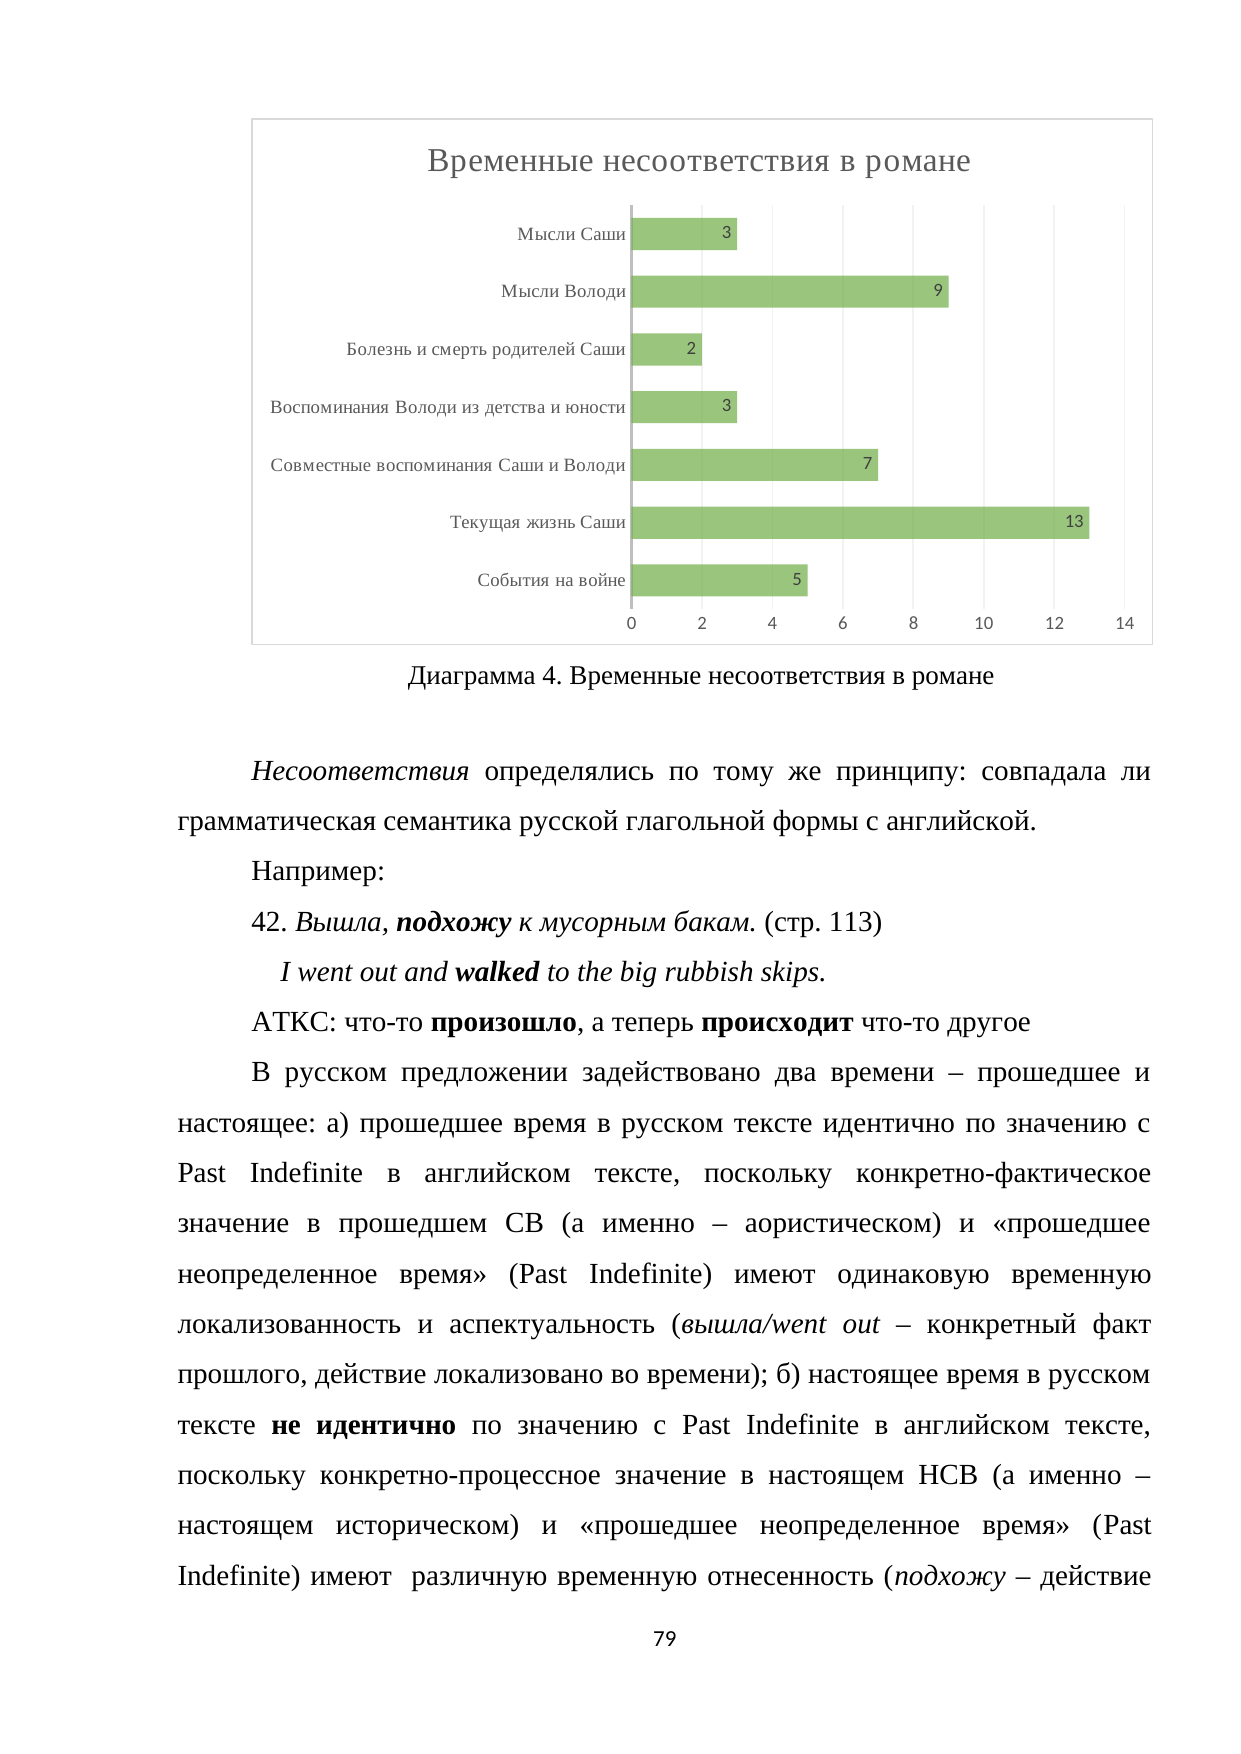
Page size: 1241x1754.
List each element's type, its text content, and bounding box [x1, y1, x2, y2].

text АТКС: что-то произошло, а теперь происходит что-то другое [177, 1004, 1152, 1038]
text Например: [177, 853, 1152, 887]
text 42. Вышла, подхожу к мусорным бакам. (стр. 113) [177, 904, 1152, 937]
text Несоответствия определялись по тому же принципу: совпадала ли грамматическая семантика русской глагольной формы с английской. [177, 753, 1152, 837]
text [177, 1054, 1152, 1591]
text I went out and walked to the big rubbish skips. [177, 954, 1152, 987]
text Диаграмма 4. Временные несоответствия в романе [177, 659, 1152, 691]
